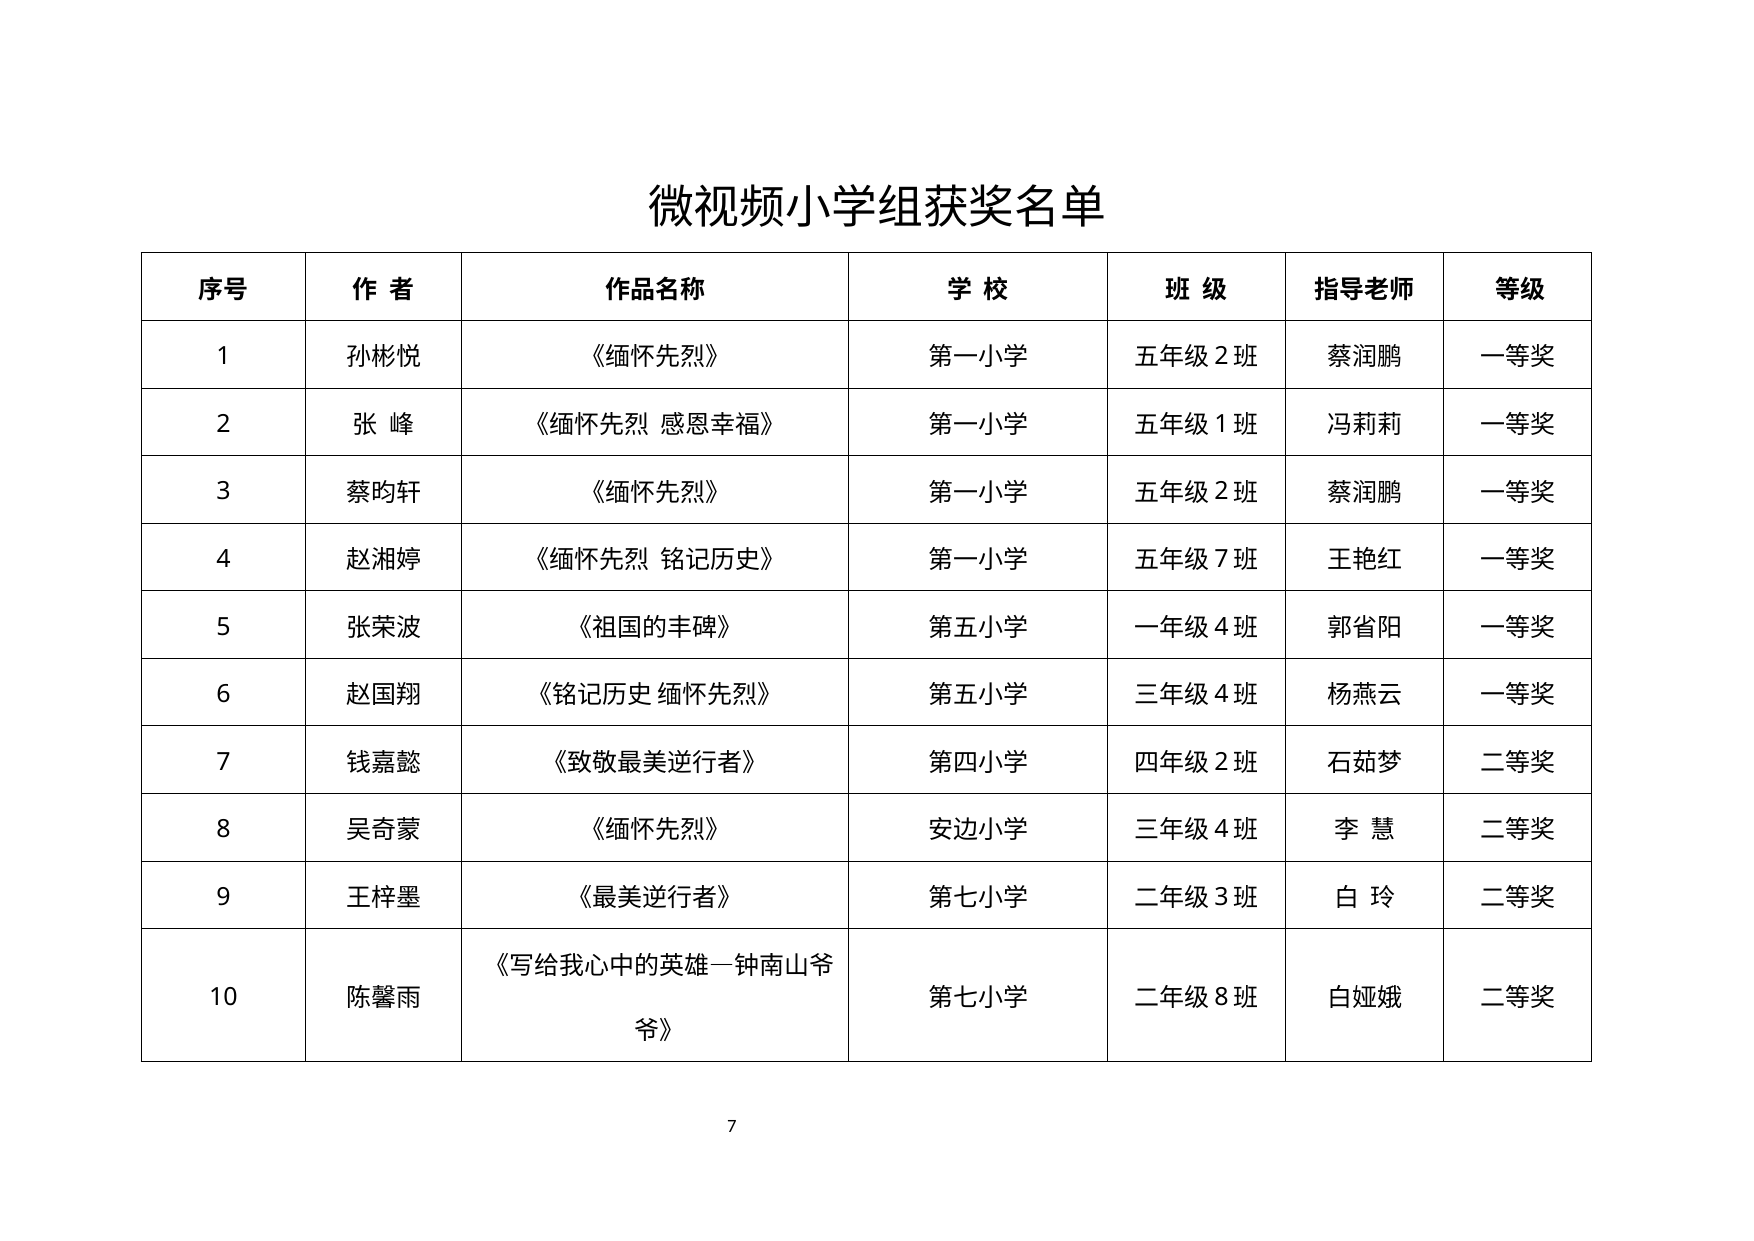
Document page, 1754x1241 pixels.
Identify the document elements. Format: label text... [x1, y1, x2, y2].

table_cell 《缅怀先烈 感恩幸福》 [462, 389, 848, 455]
table_cell 蔡昀轩 [306, 456, 461, 523]
table_cell 二等奖 [1444, 862, 1591, 928]
table_cell 白 玲 [1286, 862, 1443, 928]
table_cell 四年级2班 [1108, 726, 1285, 793]
table_cell 钱嘉懿 [306, 726, 461, 793]
table_cell 陈馨雨 [306, 929, 461, 1061]
table_cell 王艳红 [1286, 524, 1443, 590]
table_cell 9 [142, 862, 305, 928]
table_cell 五年级7班 [1108, 524, 1285, 590]
table_cell 杨燕云 [1286, 659, 1443, 725]
table_cell 一等奖 [1444, 456, 1591, 523]
table_cell 一等奖 [1444, 591, 1591, 658]
table_cell 6 [142, 659, 305, 725]
table_cell 第一小学 [849, 524, 1107, 590]
table_cell 三年级4班 [1108, 659, 1285, 725]
table_cell 二等奖 [1444, 726, 1591, 793]
table_cell 二等奖 [1444, 794, 1591, 861]
table_cell 8 [142, 794, 305, 861]
text 微视频小学组获奖名单 [142, 155, 1612, 252]
table_cell 王梓墨 [306, 862, 461, 928]
table_cell 《缅怀先烈 铭记历史》 [462, 524, 848, 590]
table_cell 吴奇蒙 [306, 794, 461, 861]
table_cell 第七小学 [849, 929, 1107, 1061]
table_cell 五年级1班 [1108, 389, 1285, 455]
table_cell 一等奖 [1444, 389, 1591, 455]
table_cell 《最美逆行者》 [462, 862, 848, 928]
table_cell 安边小学 [849, 794, 1107, 861]
table_cell 7 [142, 726, 305, 793]
table_cell 三年级4班 [1108, 794, 1285, 861]
table_cell 冯莉莉 [1286, 389, 1443, 455]
table_cell 白娅娥 [1286, 929, 1443, 1061]
table_cell 第一小学 [849, 389, 1107, 455]
table_cell 《缅怀先烈》 [462, 321, 848, 387]
table_cell 一等奖 [1444, 321, 1591, 387]
table_cell 第四小学 [849, 726, 1107, 793]
table_header 作 者 [306, 253, 461, 320]
table_cell 五年级2班 [1108, 456, 1285, 523]
table_cell 孙彬悦 [306, 321, 461, 387]
table_header 作品名称 [462, 253, 848, 320]
table_header 班 级 [1108, 253, 1285, 320]
table_cell 张 峰 [306, 389, 461, 455]
table_cell 《铭记历史 缅怀先烈》 [462, 659, 848, 725]
table_cell 1 [142, 321, 305, 387]
table_cell 第五小学 [849, 659, 1107, 725]
table_header 指导老师 [1286, 253, 1443, 320]
table_cell 第一小学 [849, 456, 1107, 523]
table_cell 3 [142, 456, 305, 523]
table_cell 张荣波 [306, 591, 461, 658]
table_cell 《致敬最美逆行者》 [462, 726, 848, 793]
table_cell 赵国翔 [306, 659, 461, 725]
table_cell 《写给我心中的英雄—钟南山爷爷》 [462, 929, 848, 1061]
table_cell 5 [142, 591, 305, 658]
table_cell 第五小学 [849, 591, 1107, 658]
table_cell 郭省阳 [1286, 591, 1443, 658]
table_cell 蔡润鹏 [1286, 321, 1443, 387]
table_cell 第一小学 [849, 321, 1107, 387]
table_cell 《缅怀先烈》 [462, 456, 848, 523]
table_cell 一等奖 [1444, 659, 1591, 725]
table_cell 《缅怀先烈》 [462, 794, 848, 861]
table_cell 10 [142, 929, 305, 1061]
table_cell 赵湘婷 [306, 524, 461, 590]
table_cell 第七小学 [849, 862, 1107, 928]
table_header 等级 [1444, 253, 1591, 320]
table_cell 《祖国的丰碑》 [462, 591, 848, 658]
table_cell 石茹梦 [1286, 726, 1443, 793]
table_cell 五年级2班 [1108, 321, 1285, 387]
table_header 序号 [142, 253, 305, 320]
table_cell 4 [142, 524, 305, 590]
table_cell 二年级8班 [1108, 929, 1285, 1061]
table_cell 二等奖 [1444, 929, 1591, 1061]
table_cell 二年级3班 [1108, 862, 1285, 928]
table_header 学 校 [849, 253, 1107, 320]
table_cell 蔡润鹏 [1286, 456, 1443, 523]
table_cell 一等奖 [1444, 524, 1591, 590]
table_cell 2 [142, 389, 305, 455]
table_cell 李 慧 [1286, 794, 1443, 861]
table_cell 一年级4班 [1108, 591, 1285, 658]
